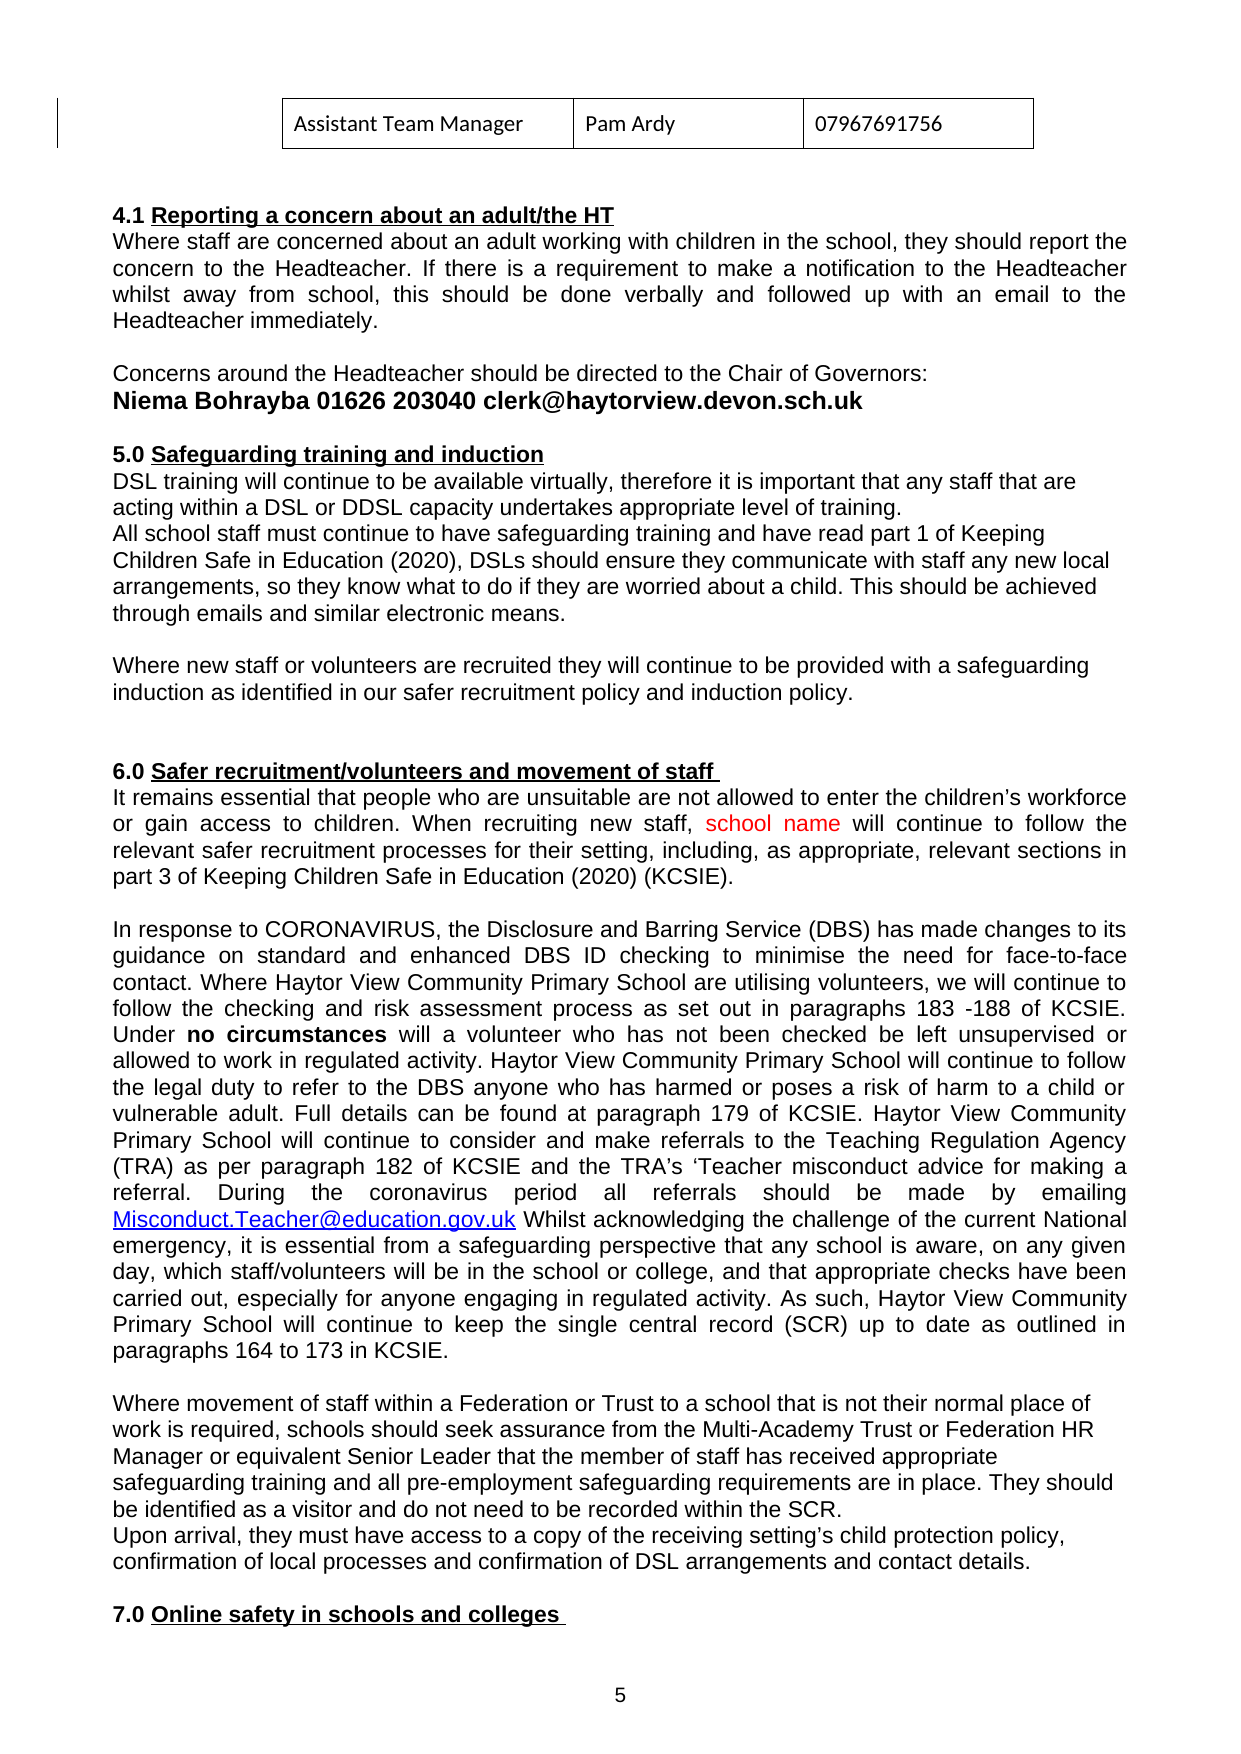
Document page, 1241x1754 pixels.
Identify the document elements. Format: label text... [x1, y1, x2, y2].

text DSL training will continue to be available virtually, therefore it is important that any staff that are acting within a DSL or DDSL capacity undertakes appropriate level of training. [112, 468, 1128, 520]
table_cell 07967691756 [804, 99, 1033, 148]
text Where movement of staff within a Federation or Trust to a school that is not their normal place of work is required, schools should seek assurance from the Multi-Academy Trust or Federation HR Manager or equivalent Senior Leader that the member of staff has received appropriate safeguarding training and all pre-employment safeguarding requirements are in place. They should be identified as a visitor and do not need to be recorded within the SCR. [112, 1390, 1128, 1522]
table_cell Pam Ardy [574, 99, 803, 148]
text 7.0 Online safety in schools and colleges [112, 1601, 1128, 1627]
text All school staff must continue to have safeguarding training and have read part 1 of Keeping Children Safe in Education (2020), DSLs should ensure they communicate with staff any new local arrangements, so they know what to do if they are worried about a child. This should be achieved through emails and similar electronic means. [112, 520, 1128, 626]
text Where new staff or volunteers are recruited they will continue to be provided with a safeguarding induction as identified in our safer recruitment policy and induction policy. [112, 652, 1128, 705]
text 5.0 Safeguarding training and induction [112, 441, 1128, 468]
text It remains essential that people who are unsuitable are not allowed to enter the children’s workforce or gain access to children. When recruiting new staff, school name will continue to follow the relevant safer recruitment processes for their setting, including, as appropriate, relevant sections in part 3 of Keeping Children Safe in Education (2020) (KCSIE). [112, 784, 1128, 889]
text Concerns around the Headteacher should be directed to the Chair of Governors: [112, 360, 1128, 386]
text In response to CORONAVIRUS, the Disclosure and Barring Service (DBS) has made changes to its guidance on standard and enhanced DBS ID checking to minimise the need for face-to-face contact. Where Haytor View Community Primary School are utilising volunteers, we will continue to follow the checking and risk assessment process as set out in paragraphs 183 -188 of KCSIE. Under no circumstances will a volunteer who has not been checked be left unsupervised or allowed to work in regulated activity. Haytor View Community Primary School will continue to follow the legal duty to refer to the DBS anyone who has harmed or poses a risk of harm to a child or vulnerable adult. Full details can be found at paragraph 179 of KCSIE. Haytor View Community Primary School will continue to consider and make referrals to the Teaching Regulation Agency (TRA) as per paragraph 182 of KCSIE and the TRA’s ‘Teacher misconduct advice for making a referral. During the coronavirus period all referrals should be made by emailing Misconduct.Teacher@education.gov.uk Whilst acknowledging the challenge of the current National emergency, it is essential from a safeguarding perspective that any school is aware, on any given day, which staff/volunteers will be in the school or college, and that appropriate checks have been carried out, especially for anyone engaging in regulated activity. As such, Haytor View Community Primary School will continue to keep the single central record (SCR) up to date as outlined in paragraphs 164 to 173 in KCSIE. [112, 916, 1128, 1364]
text Upon arrival, they must have access to a copy of the receiving setting’s child protection policy, confirmation of local processes and confirmation of DSL arrangements and contact details. [112, 1522, 1128, 1574]
text 6.0 Safer recruitment/volunteers and movement of staff [112, 758, 1128, 784]
text Niema Bohrayba 01626 203040 clerk@haytorview.devon.sch.uk [112, 386, 1128, 415]
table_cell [283, 99, 573, 148]
text 4.1 Reporting a concern about an adult/the HT [112, 202, 1128, 228]
text Where staff are concerned about an adult working with children in the school, they should report the concern to the Headteacher. If there is a requirement to make a notification to the Headteacher whilst away from school, this should be done verbally and followed up with an email to the Headteacher immediately. [112, 228, 1128, 333]
